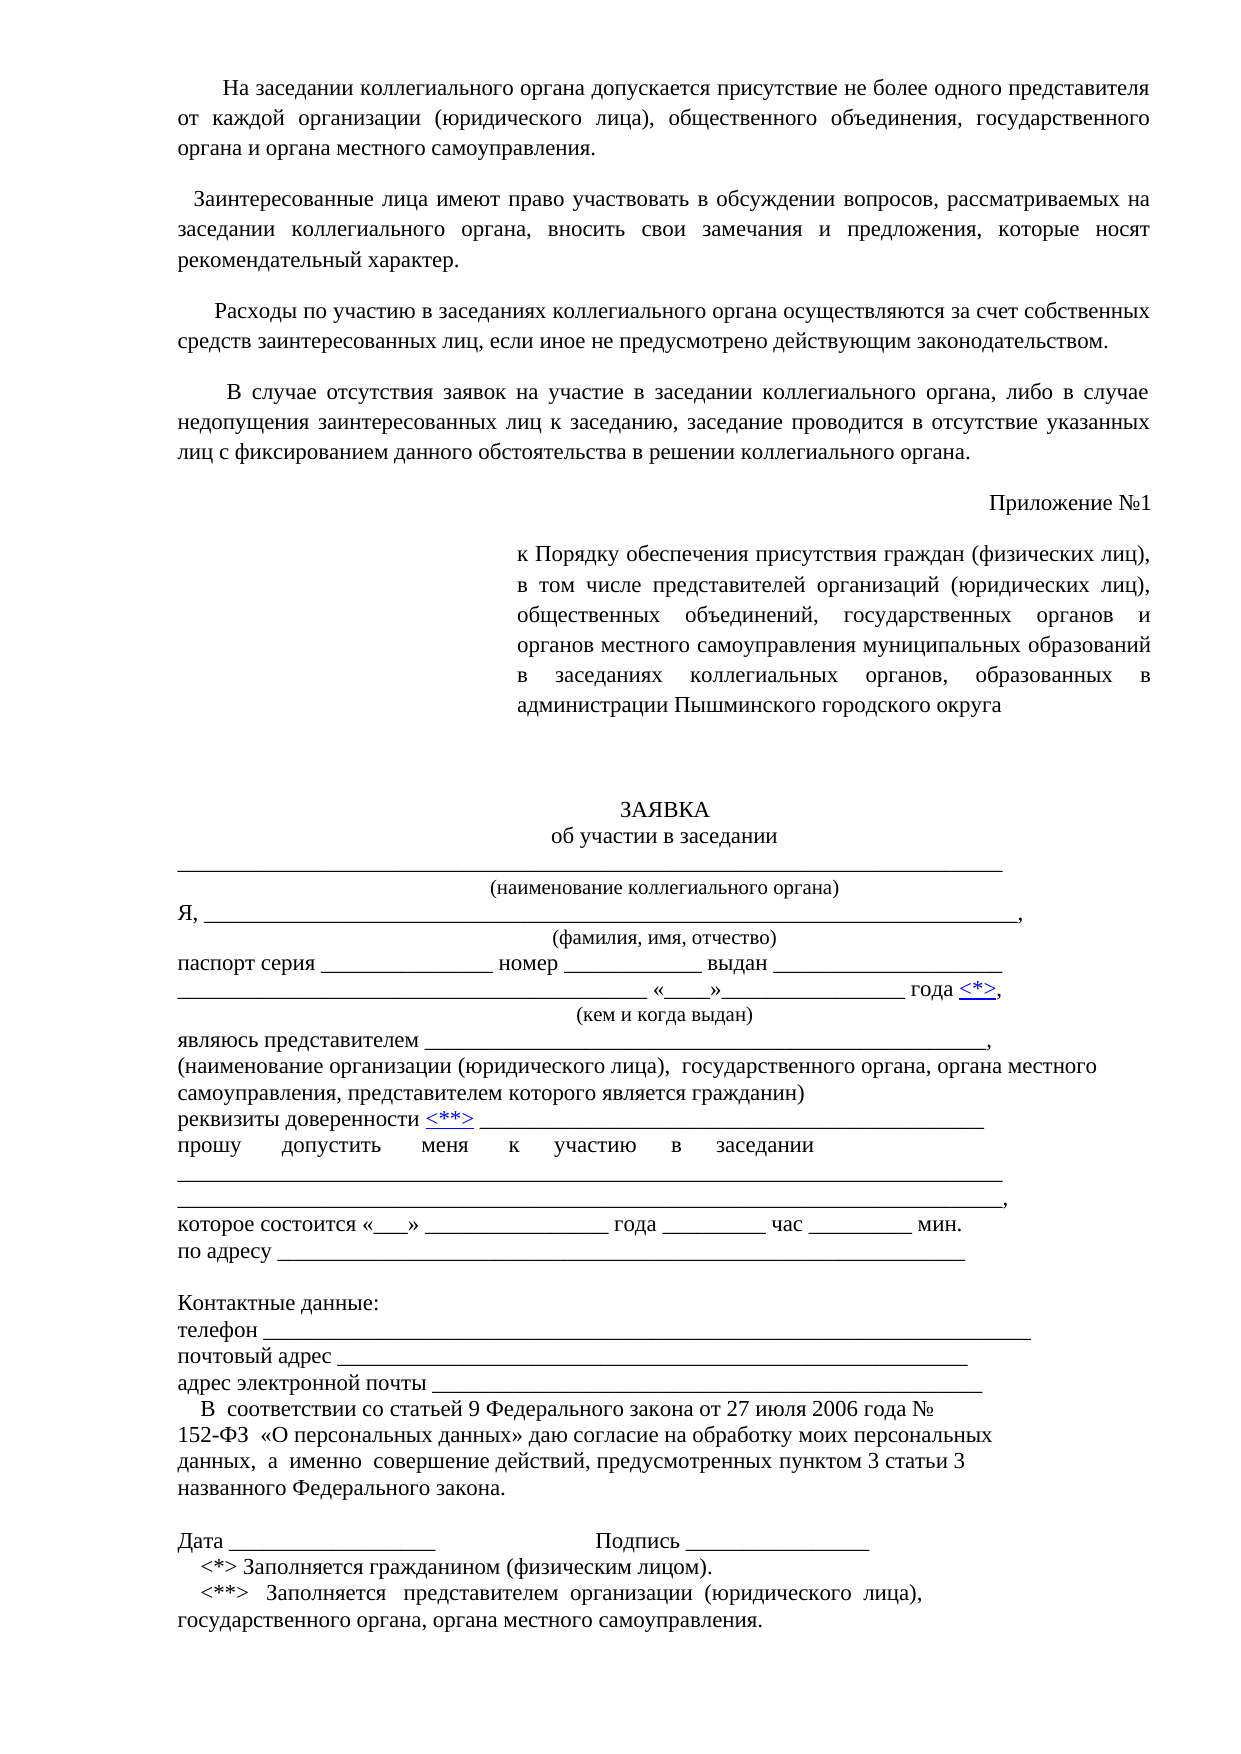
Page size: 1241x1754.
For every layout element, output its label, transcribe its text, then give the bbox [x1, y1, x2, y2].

text ________________________________________________________________________, [177, 1184, 1152, 1210]
text паспорт серия _______________ номер ____________ выдан ____________________ [177, 949, 1152, 976]
text телефон ___________________________________________________________________ [177, 1316, 1152, 1342]
text ЗАЯВКА [177, 796, 1152, 822]
text Приложение №1 [177, 489, 1152, 516]
text Расходы по участию в заседаниях коллегиального органа осуществляются за счет собственных средств заинтересованных лиц, если иное не предусмотрено действующим законодательством. [177, 297, 1152, 353]
text которое состоится «___» ________________ года _________ час _________ мин. [177, 1210, 1152, 1237]
text данных, а именно совершение действий, предусмотренных пунктом 3 статьи 3 [177, 1448, 1152, 1474]
text об участии в заседании [177, 822, 1152, 848]
text Контактные данные: [177, 1289, 1152, 1316]
text реквизиты доверенности <**> ____________________________________________ [177, 1105, 1152, 1131]
text (наименование организации (юридического лица), государственного органа, органа местного самоуправления, представителем которого является гражданин) [177, 1052, 1152, 1105]
text В соответствии со статьей 9 Федерального закона от 27 июля 2006 года № [177, 1395, 1152, 1421]
text названного Федерального закона. [177, 1474, 1152, 1500]
text почтовый адрес _______________________________________________________ [177, 1342, 1152, 1368]
text Заинтересованные лица имеют право участвовать в обсуждении вопросов, рассматриваемых на заседании коллегиального органа, вносить свои замечания и предложения, которые носят рекомендательный характер. [177, 185, 1152, 272]
text (наименование коллегиального органа) [177, 875, 1152, 899]
text прошу допустить меня к участию в заседании [177, 1131, 1152, 1158]
text (кем и когда выдан) [177, 1002, 1152, 1026]
text Я, _______________________________________________________________________, [177, 899, 1152, 925]
text В случае отсутствия заявок на участие в заседании коллегиального органа, либо в случае недопущения заинтересованных лиц к заседанию, заседание проводится в отсутствие указанных лиц с фиксированием данного обстоятельства в решении коллегиального органа. [177, 378, 1152, 465]
text адрес электронной почты ________________________________________________ [177, 1368, 1152, 1395]
text ________________________________________________________________________ [177, 848, 1152, 875]
text по адресу ____________________________________________________________ [177, 1237, 1152, 1263]
text Дата __________________ Подпись ________________ [177, 1527, 1152, 1553]
text являюсь представителем _________________________________________________, [177, 1026, 1152, 1052]
text <**> Заполняется представителем организации (юридического лица), [177, 1579, 1152, 1606]
text <*> Заполняется гражданином (физическим лицом). [177, 1553, 1152, 1579]
text _________________________________________ «____»________________ года <*>, [177, 976, 1152, 1002]
text На заседании коллегиального органа допускается присутствие не более одного представителя от каждой организации (юридического лица), общественного объединения, государственного органа и органа местного самоуправления. [177, 74, 1152, 161]
text 152-ФЗ «О персональных данных» даю согласие на обработку моих персональных [177, 1421, 1152, 1448]
text (фамилия, имя, отчество) [177, 925, 1152, 949]
text к Порядку обеспечения присутствия граждан (физических лиц), в том числе представителей организаций (юридических лиц), общественных объединений, государственных органов и органов местного самоуправления муниципальных образований в заседаниях коллегиальных органов, образованных в администрации Пышминского городского округа [517, 541, 1152, 718]
text государственного органа, органа местного самоуправления. [177, 1606, 1152, 1632]
text ________________________________________________________________________ [177, 1158, 1152, 1184]
